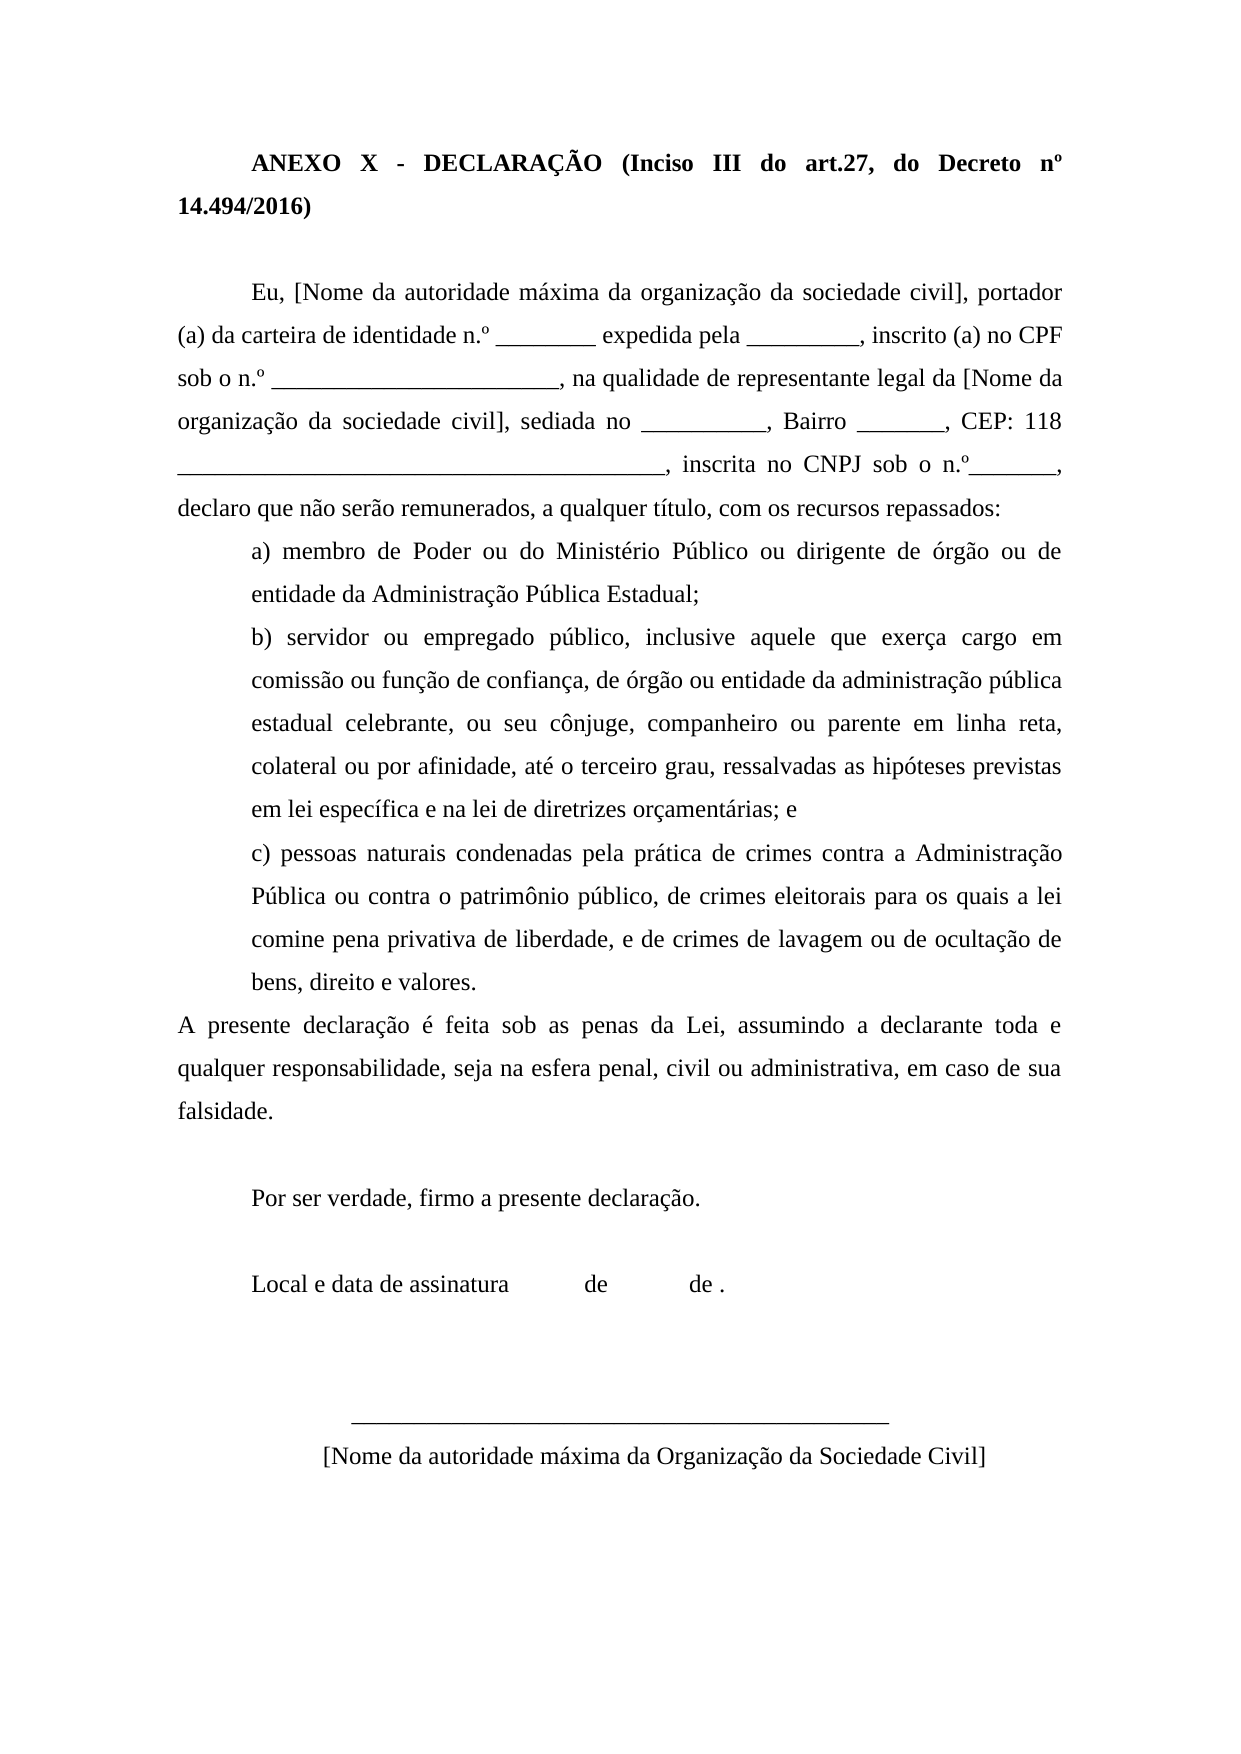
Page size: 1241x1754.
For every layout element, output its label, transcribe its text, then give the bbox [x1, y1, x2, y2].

text ___________________________________________ [177, 1398, 1063, 1427]
text Por ser verdade, firmo a presente declaração. [251, 1183, 1063, 1211]
text Local e data de assinatura de de . [177, 1269, 1063, 1298]
text ANEXO X - DECLARAÇÃO (Inciso III do art.27, do Decreto nº 14.494/2016) [177, 148, 1063, 219]
text b) servidor ou empregado público, inclusive aquele que exerça cargo em comissão ou função de confiança, de órgão ou entidade da administração pública estadual celebrante, ou seu cônjuge, companheiro ou parente em linha reta, colateral ou por afinidade, até o terceiro grau, ressalvadas as hipóteses previstas em lei específica e na lei de diretrizes orçamentárias; e [251, 622, 1063, 823]
text a) membro de Poder ou do Ministério Público ou dirigente de órgão ou de entidade da Administração Pública Estadual; [251, 536, 1063, 608]
text c) pessoas naturais condenadas pela prática de crimes contra a Administração Pública ou contra o patrimônio público, de crimes eleitorais para os quais a lei comine pena privativa de liberdade, e de crimes de lavagem ou de ocultação de bens, direito e valores. [251, 838, 1063, 996]
text [Nome da autoridade máxima da Organização da Sociedade Civil] [177, 1441, 1063, 1470]
text A presente declaração é feita sob as penas da Lei, assumindo a declarante toda e qualquer responsabilidade, seja na esfera penal, civil ou administrativa, em caso de sua falsidade. [177, 1010, 1063, 1125]
text Eu, [Nome da autoridade máxima da organização da sociedade civil], portador (a) da carteira de identidade n.º ________ expedida pela _________, inscrito (a) no CPF sob o n.º _______________________, na qualidade de representante legal da [Nome da organização da sociedade civil], sediada no __________, Bairro _______, CEP: 118 _______________________________________, inscrita no CNPJ sob o n.º_______, declaro que não serão remunerados, a qualquer título, com os recursos repassados: [177, 277, 1063, 521]
